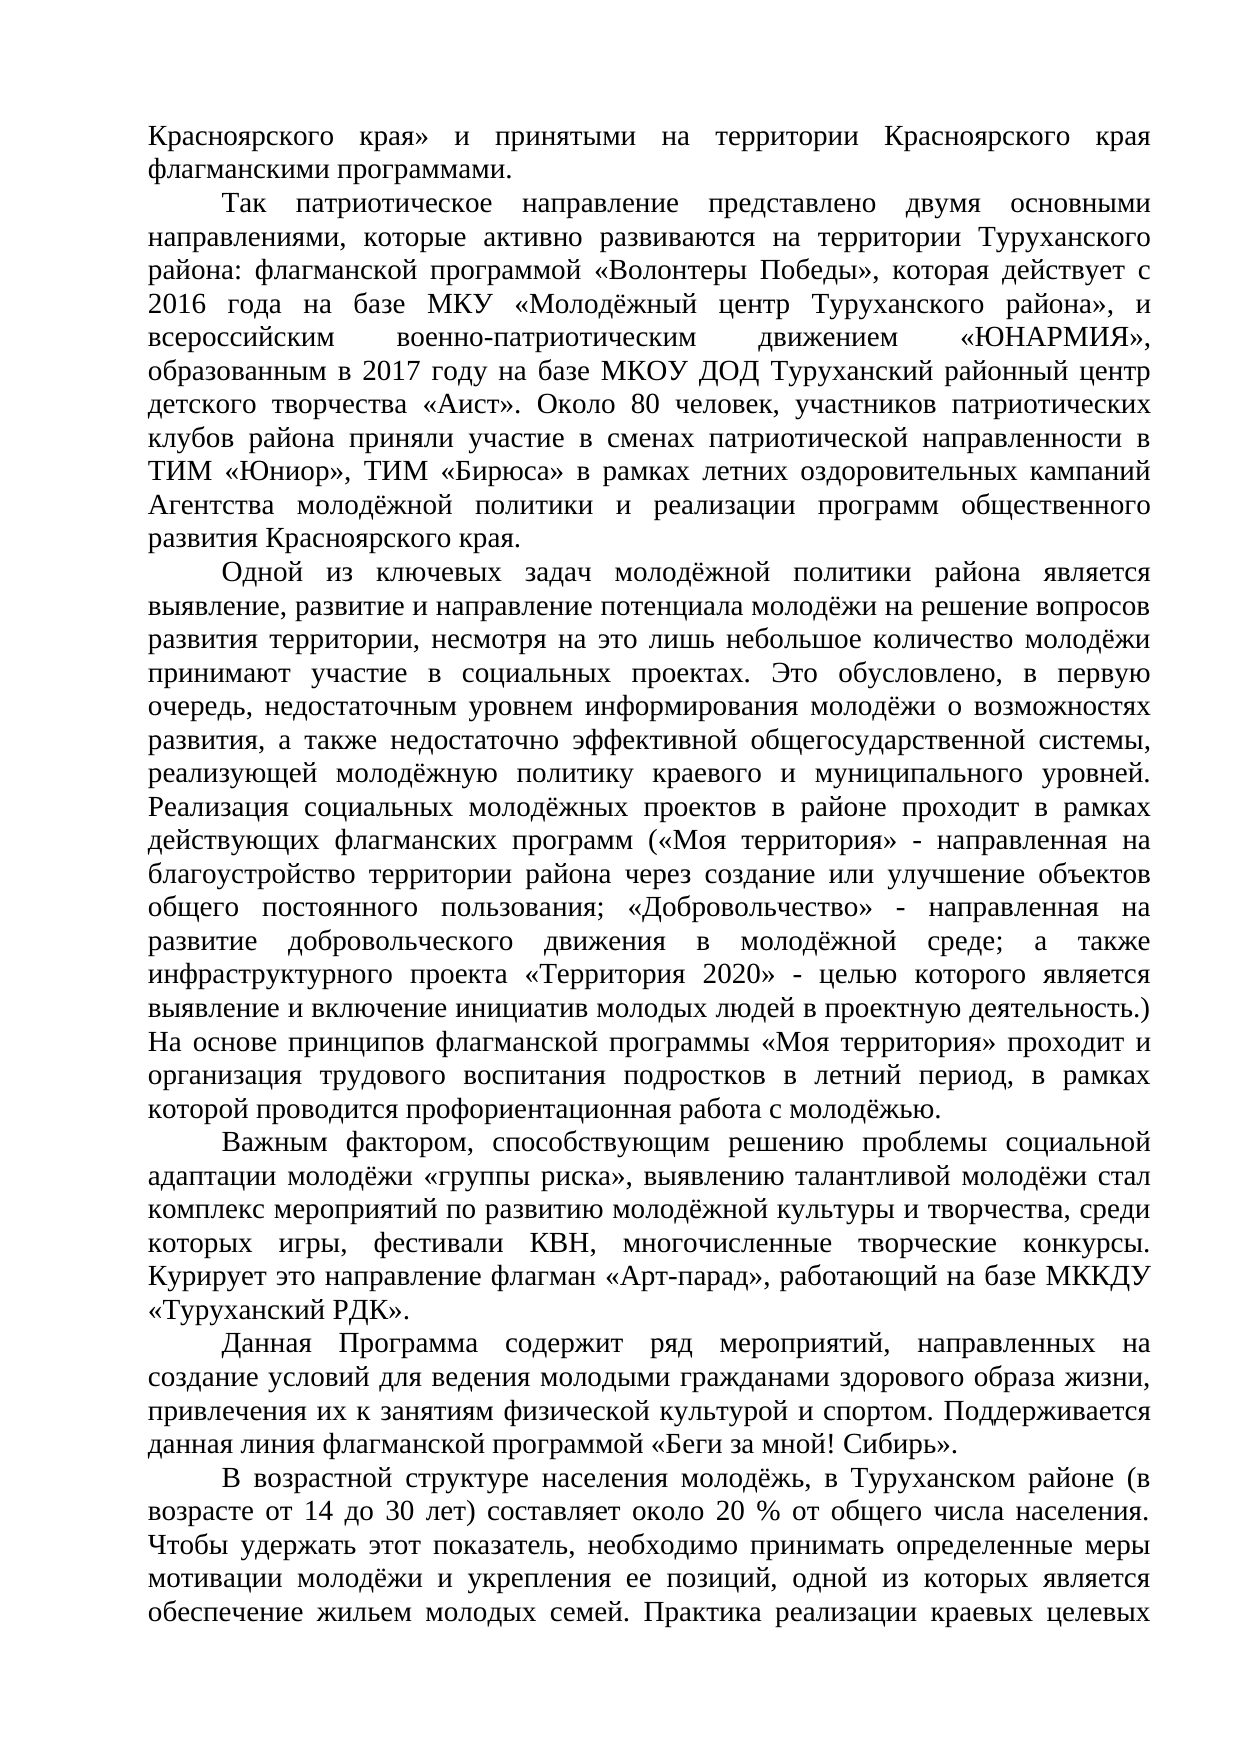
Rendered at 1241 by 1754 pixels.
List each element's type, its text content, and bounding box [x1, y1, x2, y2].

text Данная Программа содержит ряд мероприятий, направленных на создание условий для ведения молодыми гражданами здорового образа жизни, привлечения их к занятиям физической культурой и спортом. Поддерживается данная линия флагманской программой «Беги за мной! Сибирь». [148, 1326, 1152, 1460]
text Одной из ключевых задач молодёжной политики района является выявление, развитие и направление потенциала молодёжи на решение вопросов развития территории, несмотря на это лишь небольшое количество молодёжи принимают участие в социальных проектах. Это обусловлено, в первую очередь, недостаточным уровнем информирования молодёжи о возможностях развития, а также недостаточно эффективной общегосударственной системы, реализующей молодёжную политику краевого и муниципального уровней. Реализация социальных молодёжных проектов в районе проходит в рамках действующих флагманских программ («Моя территория» - направленная на благоустройство территории района через создание или улучшение объектов общего постоянного пользования; «Добровольчество» - направленная на развитие добровольческого движения в молодёжной среде; а также инфраструктурного проекта «Территория 2020» - целью которого является выявление и включение инициатив молодых людей в проектную деятельность.) На основе принципов флагманской программы «Моя территория» проходит и организация трудового воспитания подростков в летний период, в рамках которой проводится профориентационная работа с молодёжью. [148, 554, 1152, 1124]
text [148, 1460, 1152, 1627]
text Важным фактором, способствующим решению проблемы социальной адаптации молодёжи «группы риска», выявлению талантливой молодёжи стал комплекс мероприятий по развитию молодёжной культуры и творчества, среди которых игры, фестивали КВН, многочисленные творческие конкурсы. Курирует это направление флагман «Арт-парад», работающий на базе МККДУ «Туруханский РДК». [148, 1124, 1152, 1326]
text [148, 118, 1152, 185]
text Так патриотическое направление представлено двумя основными направлениями, которые активно развиваются на территории Туруханского района: флагманской программой «Волонтеры Победы», которая действует с 2016 года на базе МКУ «Молодёжный центр Туруханского района», и всероссийским военно-патриотическим движением «ЮНАРМИЯ», образованным в 2017 году на базе МКОУ ДОД Туруханский районный центр детского творчества «Аист». Около 80 человек, участников патриотических клубов района приняли участие в сменах патриотической направленности в ТИМ «Юниор», ТИМ «Бирюса» в рамках летних оздоровительных кампаний Агентства молодёжной политики и реализации программ общественного развития Красноярского края. [148, 185, 1152, 554]
